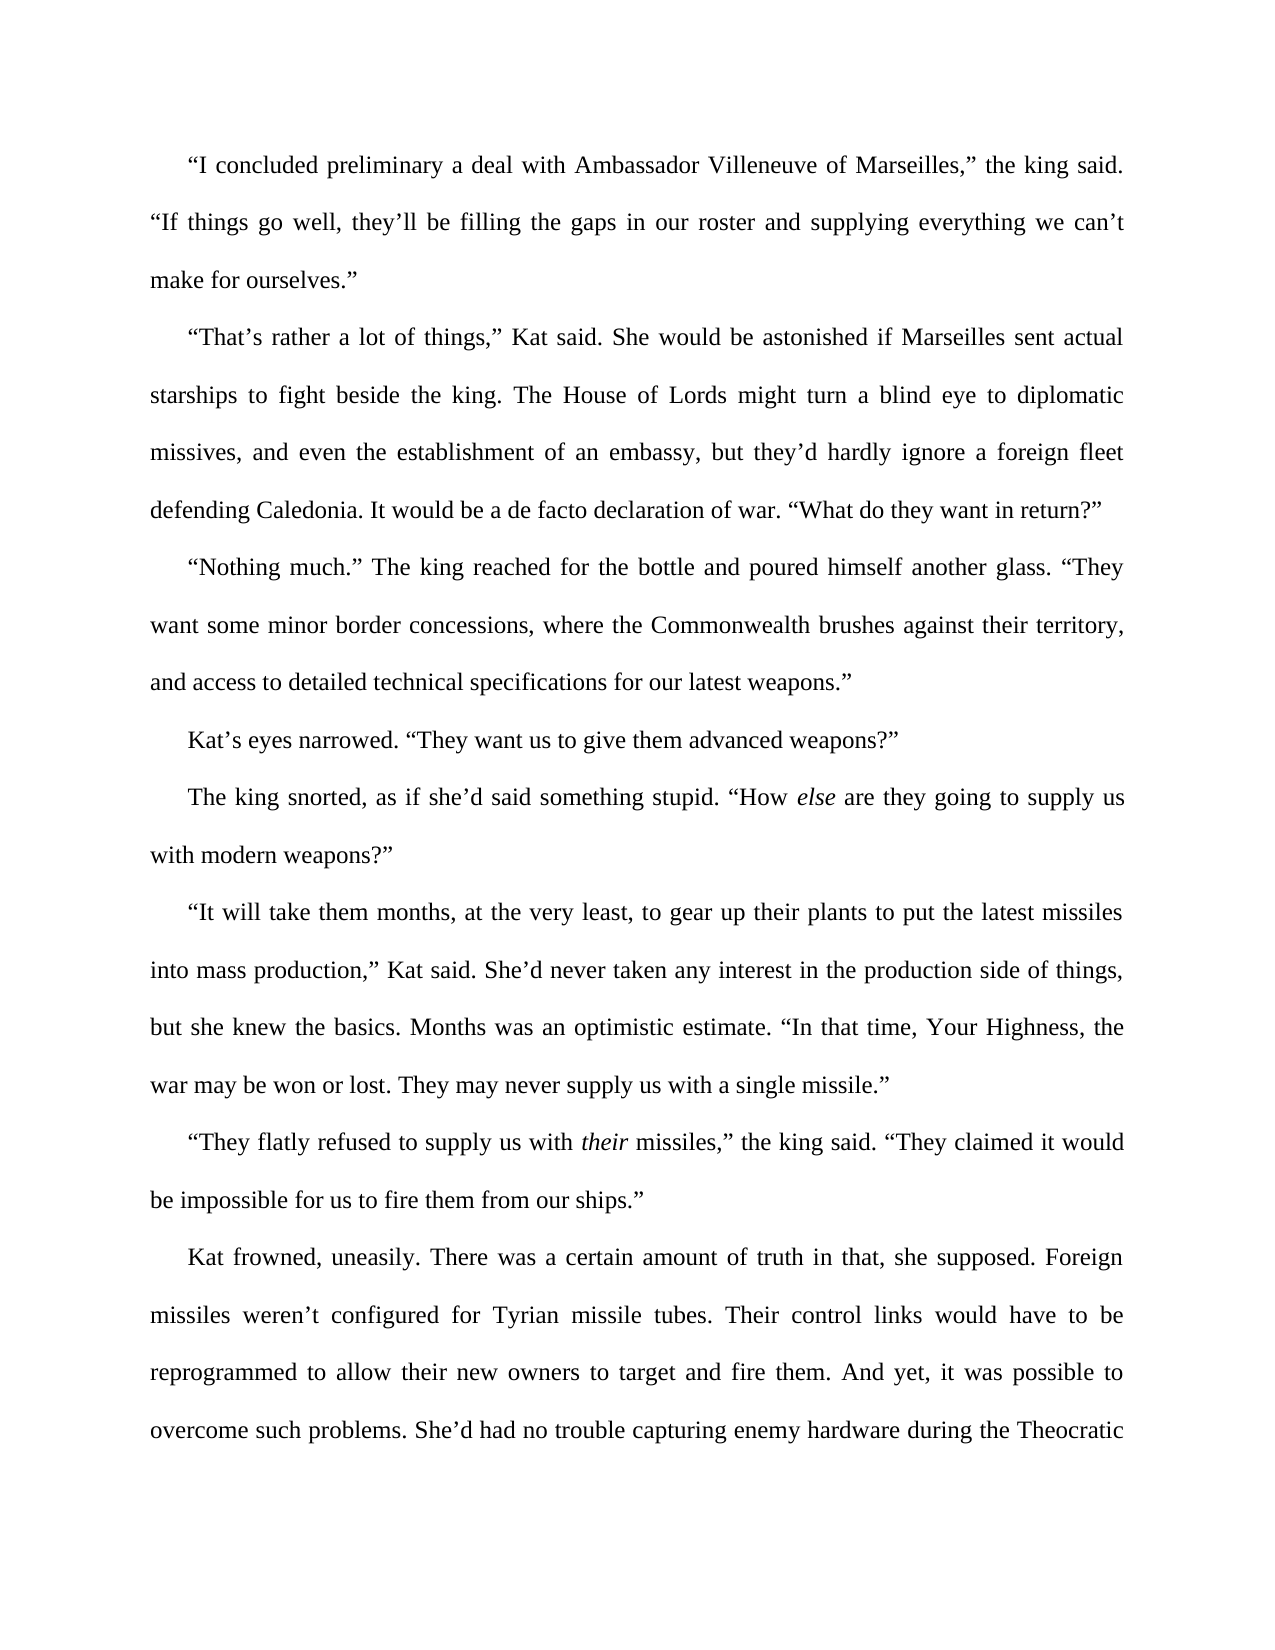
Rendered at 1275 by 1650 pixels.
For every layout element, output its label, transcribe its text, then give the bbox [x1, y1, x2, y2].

text “It will take them months, at the very least, to gear up their plants to put the latest missiles into mass production,” Kat said. She’d never taken any interest in the production side of things, but she knew the basics. Months was an optimistic estimate. “In that time, Your Highness, the war may be won or lost. They may never supply us with a single missile.” [150, 897, 1125, 1099]
text “I concluded preliminary a deal with Ambassador Villeneuve of Marseilles,” the king said. “If things go well, they’ll be filling the gaps in our roster and supplying everything we can’t make for ourselves.” [150, 150, 1125, 294]
text “They flatly refused to supply us with their missiles,” the king said. “They claimed it would be impossible for us to fire them from our ships.” [150, 1127, 1125, 1214]
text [150, 1242, 1125, 1444]
text Kat’s eyes narrowed. “They want us to give them advanced weapons?” [150, 725, 1125, 754]
text “Nothing much.” The king reached for the bottle and poured himself another glass. “They want some minor border concessions, where the Commonwealth brushes against their territory, and access to detailed technical specifications for our latest weapons.” [150, 552, 1125, 696]
text The king snorted, as if she’d said something stupid. “How else are they going to supply us with modern weapons?” [150, 782, 1125, 869]
text “That’s rather a lot of things,” Kat said. She would be astonished if Marseilles sent actual starships to fight beside the king. The House of Lords might turn a blind eye to diplomatic missives, and even the establishment of an embassy, but they’d hardly ignore a foreign fleet defending Caledonia. It would be a de facto declaration of war. “What do they want in return?” [150, 322, 1125, 524]
